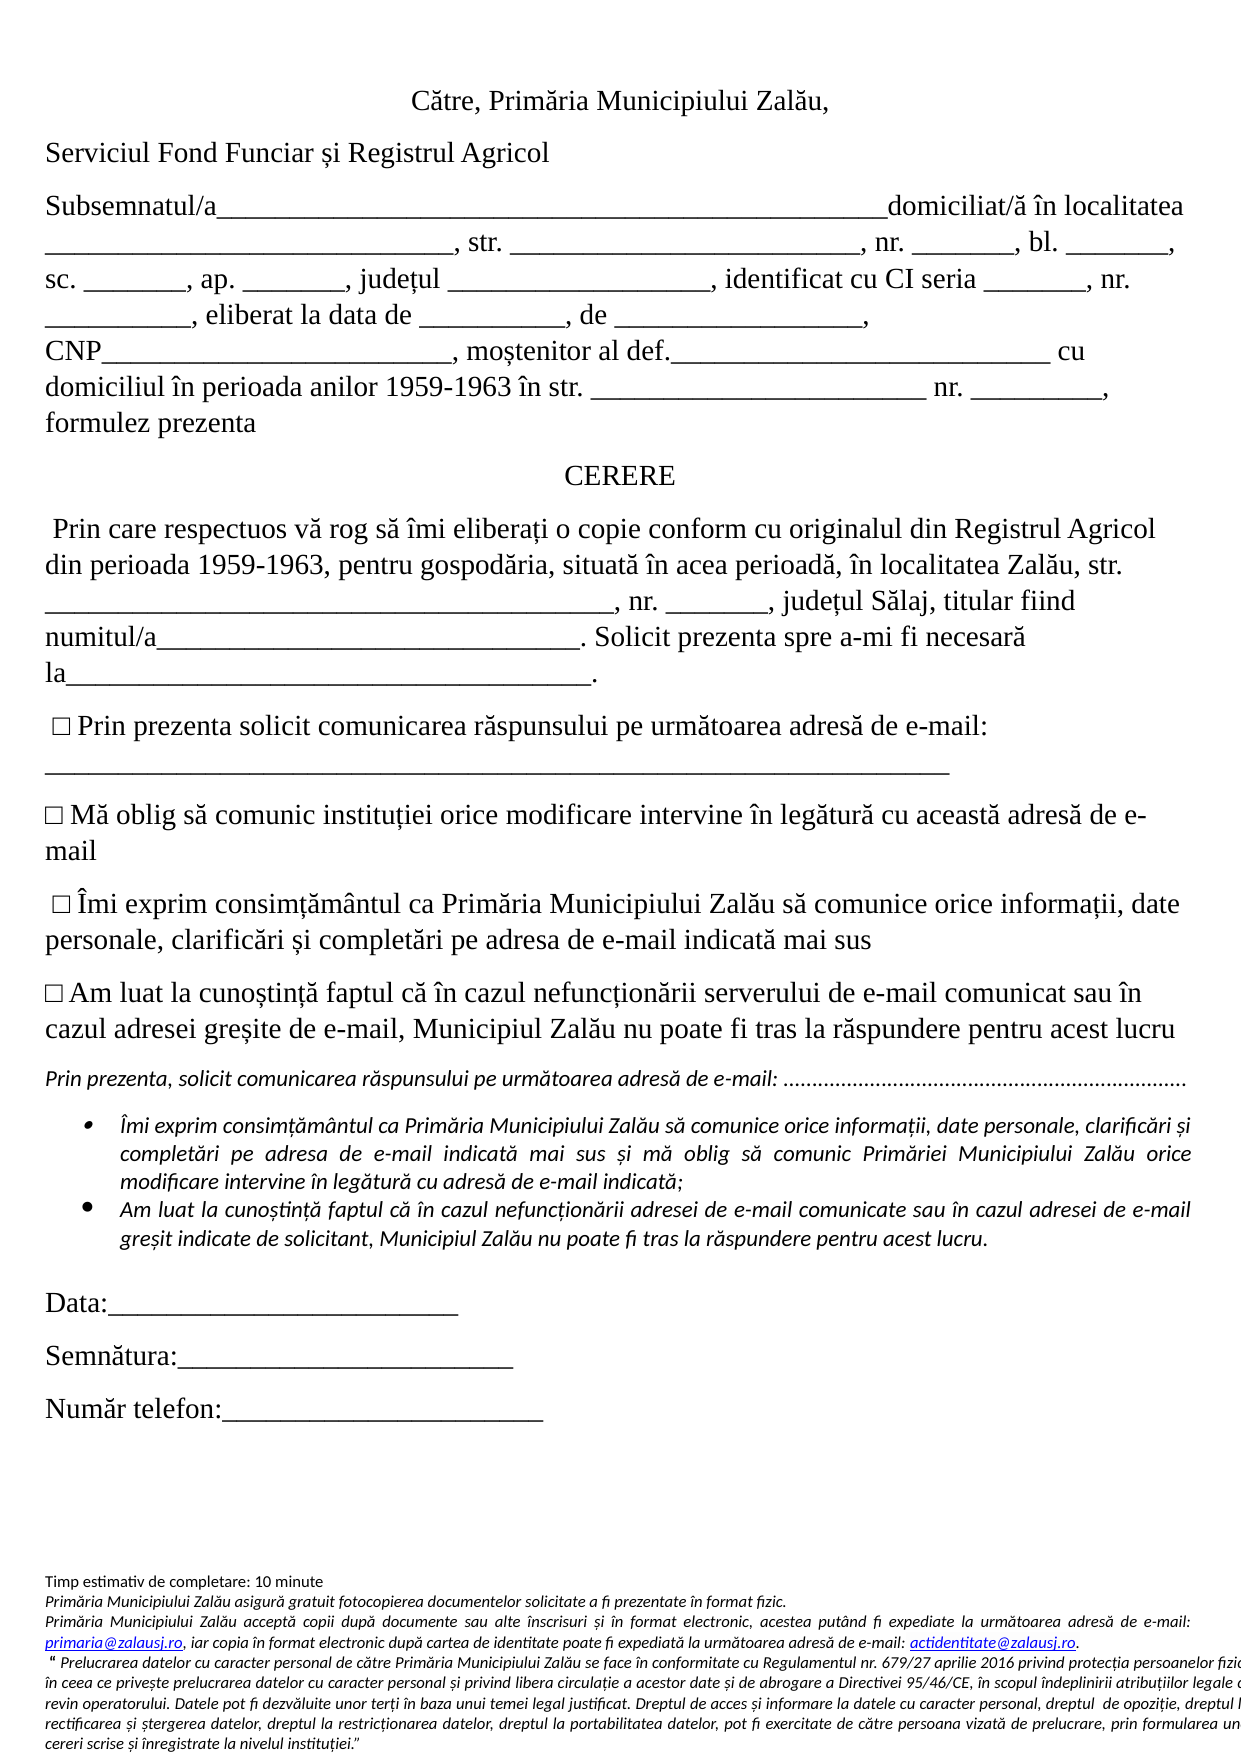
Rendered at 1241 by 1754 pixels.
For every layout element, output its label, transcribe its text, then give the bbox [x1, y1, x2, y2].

text Prin care respectuos vă rog să îmi eliberați o copie conform cu originalul din Registrul Agricol din perioada 1959-1963, pentru gospodăria, situată în acea perioadă, în localitatea Zalău, str. _______________________________________, nr. _______, județul Sălaj, titular fiind numitul/a_____________________________. Solicit prezenta spre a-mi fi necesară la____________________________________. [45, 511, 1195, 689]
text Serviciul Fond Funciar și Registrul Agricol [45, 136, 1195, 169]
list Am luat la cunoștință faptul că în cazul nefuncționării adresei de e-mail comunicate sau în cazul adresei de e-mail greșit indicate de solicitant, Municipiul Zalău nu poate fi tras la răspundere pentru acest lucru. [82, 1195, 1195, 1252]
text Prin prezenta, solicit comunicarea răspunsului pe următoarea adresă de e-mail: ...................................................................... [45, 1064, 1195, 1092]
text □ Prin prezenta solicit comunicarea răspunsului pe următoarea adresă de e-mail: ______________________________________________________________ [45, 708, 1195, 778]
text □ Îmi exprim consimțământul ca Primăria Municipiului Zalău să comunice orice informații, date personale, clarificări și completări pe adresa de e-mail indicată mai sus [45, 886, 1195, 956]
text Semnătura:_______________________ [45, 1338, 1195, 1372]
list Îmi exprim consimțământul ca Primăria Municipiului Zalău să comunice orice informații, date personale, clarificări și completări pe adresa de e-mail indicată mai sus și mă oblig să comunic Primăriei Municipiului Zalău orice modificare intervine în legătură cu adresă de e-mail indicată; [82, 1111, 1195, 1195]
text Subsemnatul/a______________________________________________domiciliat/ă în localitatea ____________________________, str. ________________________, nr. _______, bl. _______, sc. _______, ap. _______, județul __________________, identificat cu CI seria _______, nr. __________, eliberat la data de __________, de _________________, CNP________________________, moștenitor al def.__________________________ cu domiciliul în perioada anilor 1959-1963 în str. _______________________ nr. _________, formulez prezenta [45, 188, 1195, 439]
text Număr telefon:______________________ [45, 1391, 1195, 1424]
text CERERE [45, 458, 1195, 492]
text Către, Primăria Municipiului Zalău, [45, 83, 1195, 116]
text □ Am luat la cunoștință faptul că în cazul nefuncționării serverului de e-mail comunicat sau în cazul adresei greșite de e-mail, Municipiul Zalău nu poate fi tras la răspundere pentru acest lucru [45, 975, 1195, 1045]
text Data:________________________ [45, 1285, 1195, 1319]
text □ Mă oblig să comunic instituției orice modificare intervine în legătură cu această adresă de e-mail [45, 797, 1195, 867]
